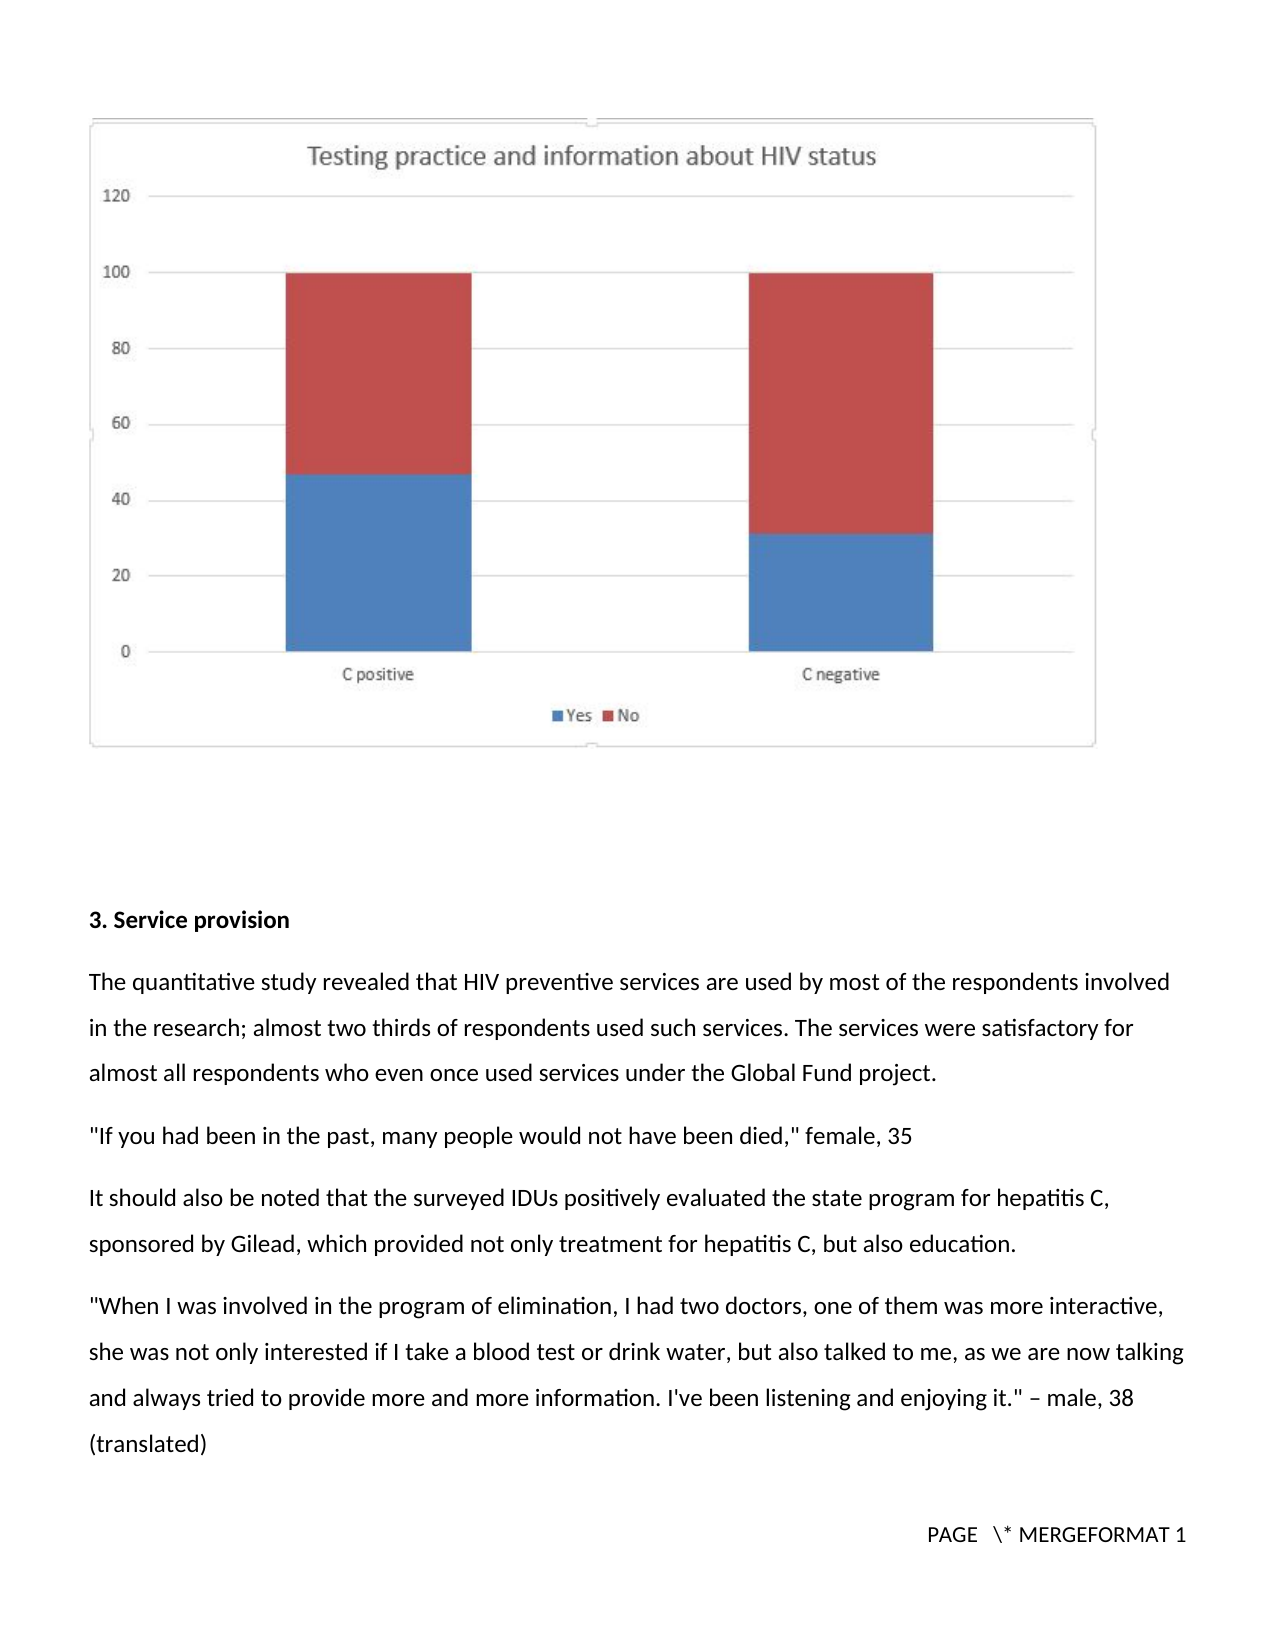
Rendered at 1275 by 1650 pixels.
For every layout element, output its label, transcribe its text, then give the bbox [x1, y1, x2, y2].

text "When I was involved in the program of elimination, I had two doctors, one of them was more interactive, she was not only interested if I take a blood test or drink water, but also talked to me, as we are now talking and always tried to provide more and more information. I've been listening and enjoying it." – male, 38 (translated) [88, 1291, 1186, 1458]
text "If you had been in the past, many people would not have been died," female, 35 [88, 1120, 1186, 1151]
text It should also be noted that the surveyed IDUs positively evaluated the state program for hepatitis C, sponsored by Gilead, which provided not only treatment for hepatitis C, but also education. [88, 1182, 1186, 1259]
text 3. Service provision [88, 904, 1186, 934]
text The quantitative study revealed that HIV preventive services are used by most of the respondents involved in the research; almost two thirds of respondents used such services. The services were satisfactory for almost all respondents who even once used services under the Global Fund project. [88, 966, 1186, 1088]
picture [88, 118, 1098, 749]
